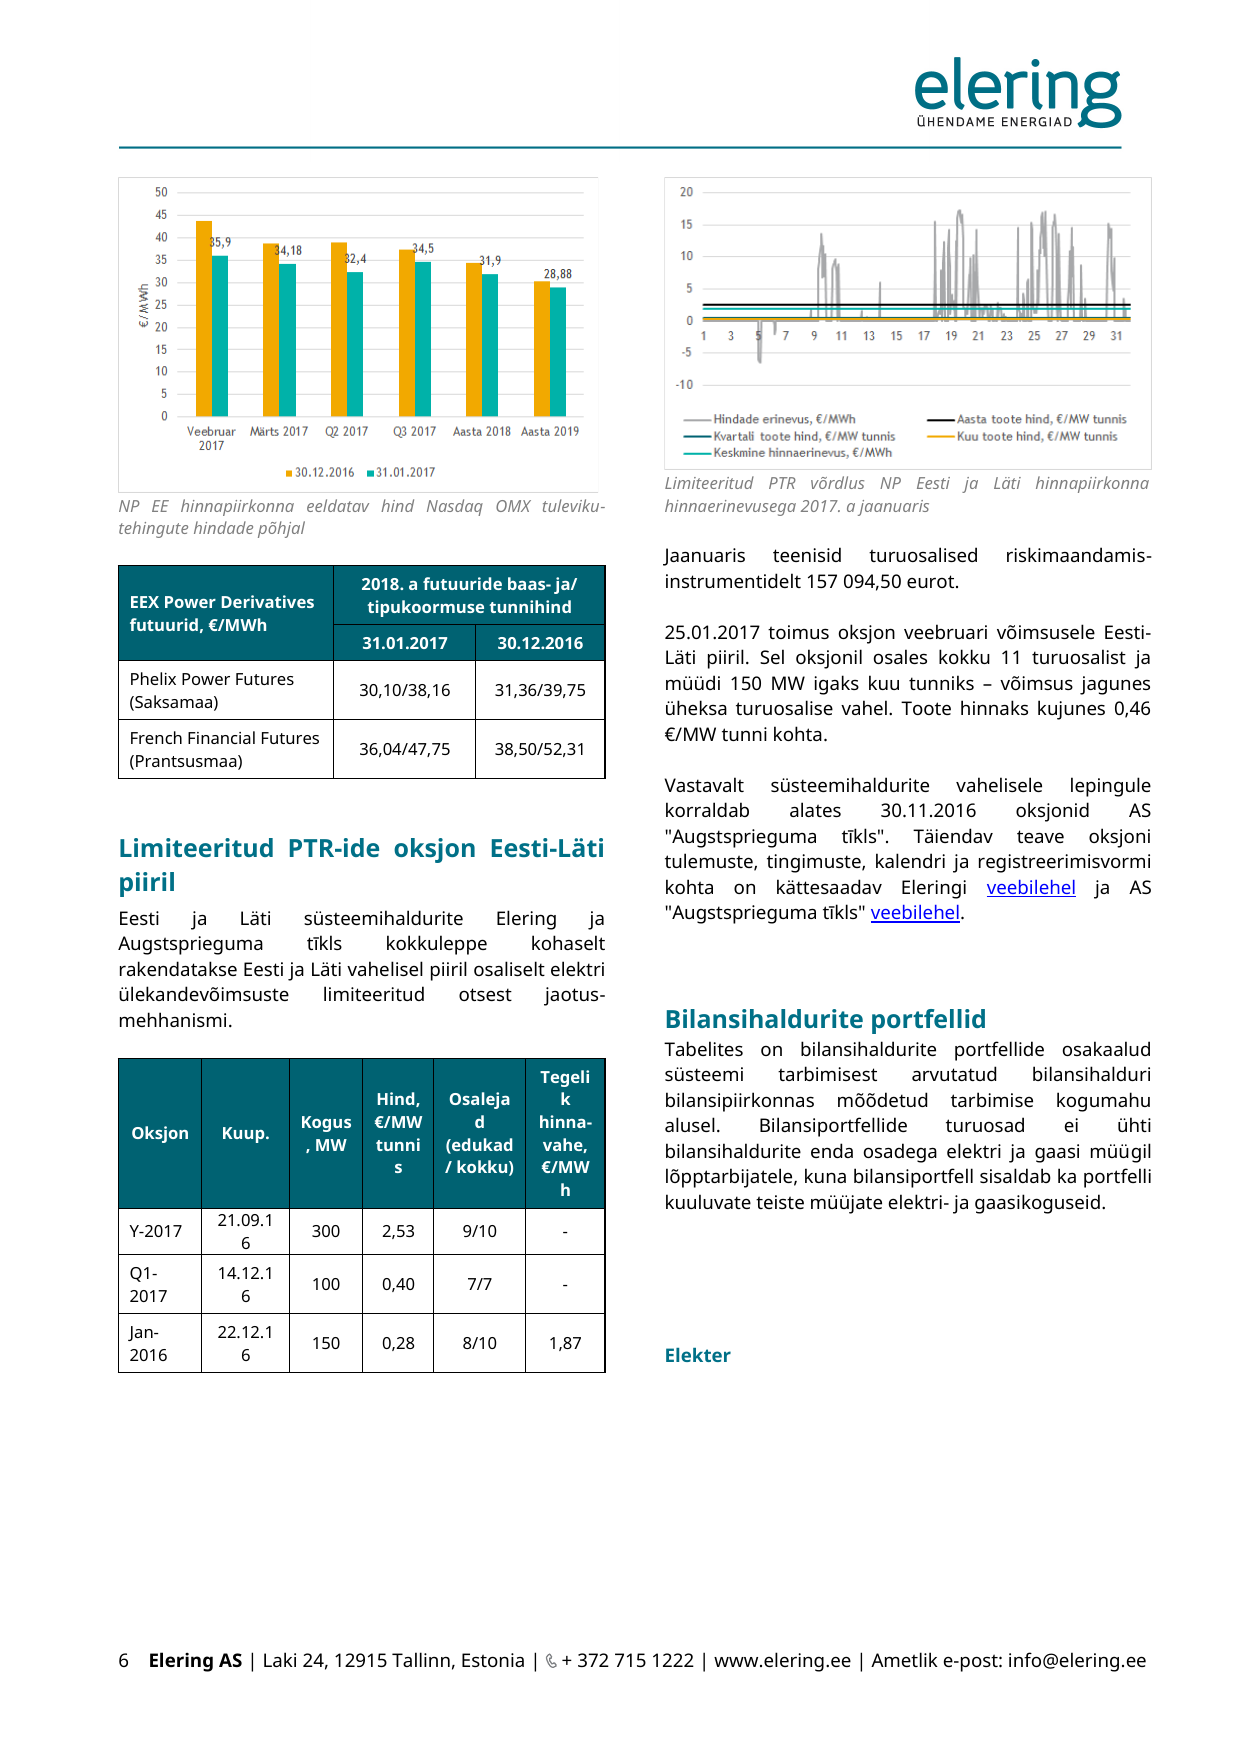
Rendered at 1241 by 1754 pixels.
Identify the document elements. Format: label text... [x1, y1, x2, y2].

table_cell 0,40 [363, 1255, 433, 1313]
table_cell 7/7 [434, 1255, 525, 1313]
picture [1, 0, 1239, 162]
table_cell 31,36/39,75 [476, 661, 604, 719]
text Eesti ja Läti süsteemihaldurite Elering ja Augstsprieguma tīkls kokkuleppe kohaselt rakendatakse Eesti ja Läti vahelisel piiril osaliselt elektri ülekandevõimsuste limiteeritud otsest jaotusmehhanismi. [118, 905, 605, 1032]
table_cell 300 [290, 1209, 362, 1254]
table_cell 14.12.16 [202, 1255, 289, 1313]
table_header Kogus, MW [290, 1059, 362, 1208]
text Elekter [664, 1342, 1152, 1368]
table_cell - [526, 1255, 604, 1313]
table_cell 8/10 [434, 1314, 525, 1372]
table_cell 9/10 [434, 1209, 525, 1254]
text Tabelites on bilansihaldurite portfellide osakaalud süsteemi tarbimisest arvutatud bilansihalduri bilansipiirkonnas mõõdetud tarbimise kogumahu alusel. Bilansiportfellide turuosad ei ühti bilansihaldurite enda osadega elektri ja gaasi müügil lõpptarbijatele, kuna bilansiportfell sisaldab ka portfelli kuuluvate teiste müüjate elektri- ja gaasikoguseid. [664, 1036, 1152, 1214]
table_cell French Financial Futures (Prantsusmaa) [119, 720, 333, 778]
table_cell 2,53 [363, 1209, 433, 1254]
table_cell Y-2017 [119, 1209, 201, 1254]
table_cell 31.01.2017 [334, 625, 475, 660]
table_header Osalejad (edukad/ kokku) [434, 1059, 525, 1208]
table_cell 36,04/47,75 [334, 720, 475, 778]
table_cell 150 [290, 1314, 362, 1372]
table_cell 30.12.2016 [476, 625, 604, 660]
table_cell 22.12.16 [202, 1314, 289, 1372]
text Limiteeritud PTR võrdlus NP Eesti ja Läti hinnapiirkonna hinnaerinevusega 2017. a jaanuaris [664, 471, 1152, 517]
table_cell 100 [290, 1255, 362, 1313]
table_cell Jan-2016 [119, 1314, 201, 1372]
table_header Kuup. [202, 1059, 289, 1208]
table_cell Phelix Power Futures (Saksamaa) [119, 661, 333, 719]
text NP EE hinnapiirkonna eeldatav hind Nasdaq OMX tulevikutehingute hindade põhjal [118, 494, 605, 540]
table_cell 1,87 [526, 1314, 604, 1372]
text Bilansihaldurite portfellid [664, 1002, 1152, 1036]
table_header Hind, €/MW tunnis [363, 1059, 433, 1208]
table_header Tegelik hinnavahe, €/MWh [526, 1059, 604, 1208]
text Vastavalt süsteemihaldurite vahelisele lepingule korraldab alates 30.11.2016 oksjonid AS "Augstsprieguma tīkls". Täiendav teave oksjoni tulemuste, tingimuste, kalendri ja registreerimisvormi kohta on kättesaadav Eleringi veebilehel ja AS "Augstsprieguma tīkls" veebilehel. [664, 772, 1152, 925]
table_header Oksjon [119, 1059, 201, 1208]
table_cell - [526, 1209, 604, 1254]
table_header 2018. a futuuride baas- ja/ tipukoormuse tunnihind [334, 566, 604, 624]
table_cell Q1-2017 [119, 1255, 201, 1313]
table_cell 21.09.16 [202, 1209, 289, 1254]
table_cell 38,50/52,31 [476, 720, 604, 778]
text 25.01.2017 toimus oksjon veebruari võimsusele Eesti-Läti piiril. Sel oksjonil osales kokku 11 turuosalist ja müüdi 150 MW igaks kuu tunniks – võimsus jagunes üheksa turuosalise vahel. Toote hinnaks kujunes 0,46 €/MW tunni kohta. [664, 619, 1152, 747]
text Jaanuaris teenisid turuosalised riskimaandamisinstrumentidelt 157 094,50 eurot. [664, 542, 1152, 593]
table_cell 30,10/38,16 [334, 661, 475, 719]
table_cell 0,28 [363, 1314, 433, 1372]
picture [118, 177, 599, 493]
subtitle Limiteeritud PTR-ide oksjon Eesti-Läti piiril [118, 830, 605, 898]
picture [664, 177, 1152, 470]
table_header EEX Power Derivatives futuurid, €/MWh [119, 566, 333, 660]
